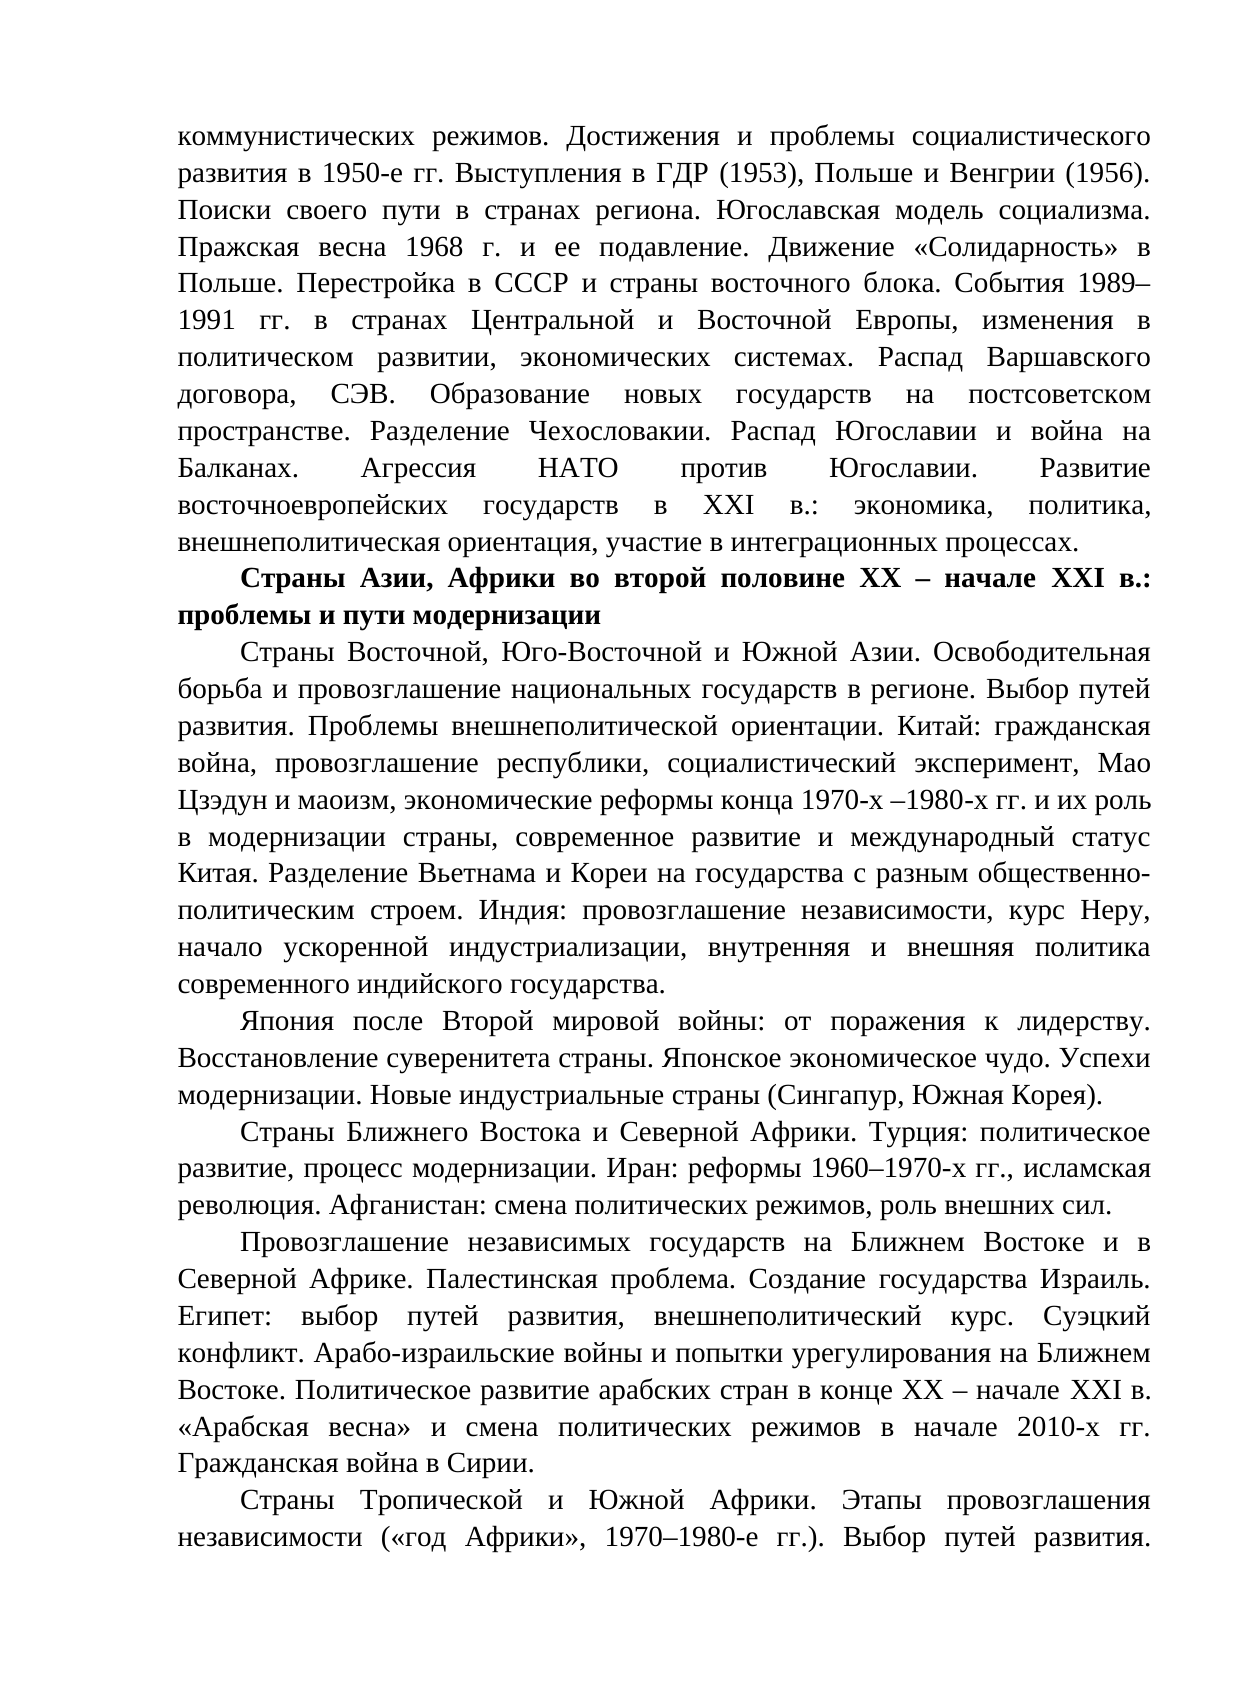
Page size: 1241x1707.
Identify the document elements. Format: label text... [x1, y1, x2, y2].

text Япония после Второй мировой войны: от поражения к лидерству. Восстановление суверенитета страны. Японское экономическое чудо. Успехи модернизации. Новые индустриальные страны (Сингапур, Южная Корея). [177, 1003, 1152, 1110]
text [177, 118, 1152, 557]
text Страны Восточной, Юго-Восточной и Южной Азии. Освободительная борьба и провозглашение национальных государств в регионе. Выбор путей развития. Проблемы внешнеполитической ориентации. Китай: гражданская война, провозглашение республики, социалистический эксперимент, Мао Цзэдун и маоизм, экономические реформы конца 1970-х –1980‑х гг. и их роль в модернизации страны, современное развитие и международный статус Китая. Разделение Вьетнама и Кореи на государства с разным общественно-политическим строем. Индия: провозглашение независимости, курс Неру, начало ускоренной индустриализации, внутренняя и внешняя политика современного индийского государства. [177, 634, 1152, 1000]
text Страны Азии, Африки во второй половине ХХ – начале XXI в.: проблемы и пути модернизации [177, 561, 1152, 631]
text Страны Ближнего Востока и Северной Африки. Турция: политическое развитие, процесс модернизации. Иран: реформы 1960–1970-х гг., исламская революция. Афганистан: смена политических режимов, роль внешних сил. [177, 1114, 1152, 1221]
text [177, 1482, 1152, 1553]
text Провозглашение независимых государств на Ближнем Востоке и в Северной Африке. Палестинская проблема. Создание государства Израиль. Египет: выбор путей развития, внешнеполитический курс. Суэцкий конфликт. Арабо-израильские войны и попытки урегулирования на Ближнем Востоке. Политическое развитие арабских стран в конце ХХ – начале XXI в. «Арабская весна» и смена политических режимов в начале 2010-х гг. Гражданская война в Сирии. [177, 1224, 1152, 1479]
